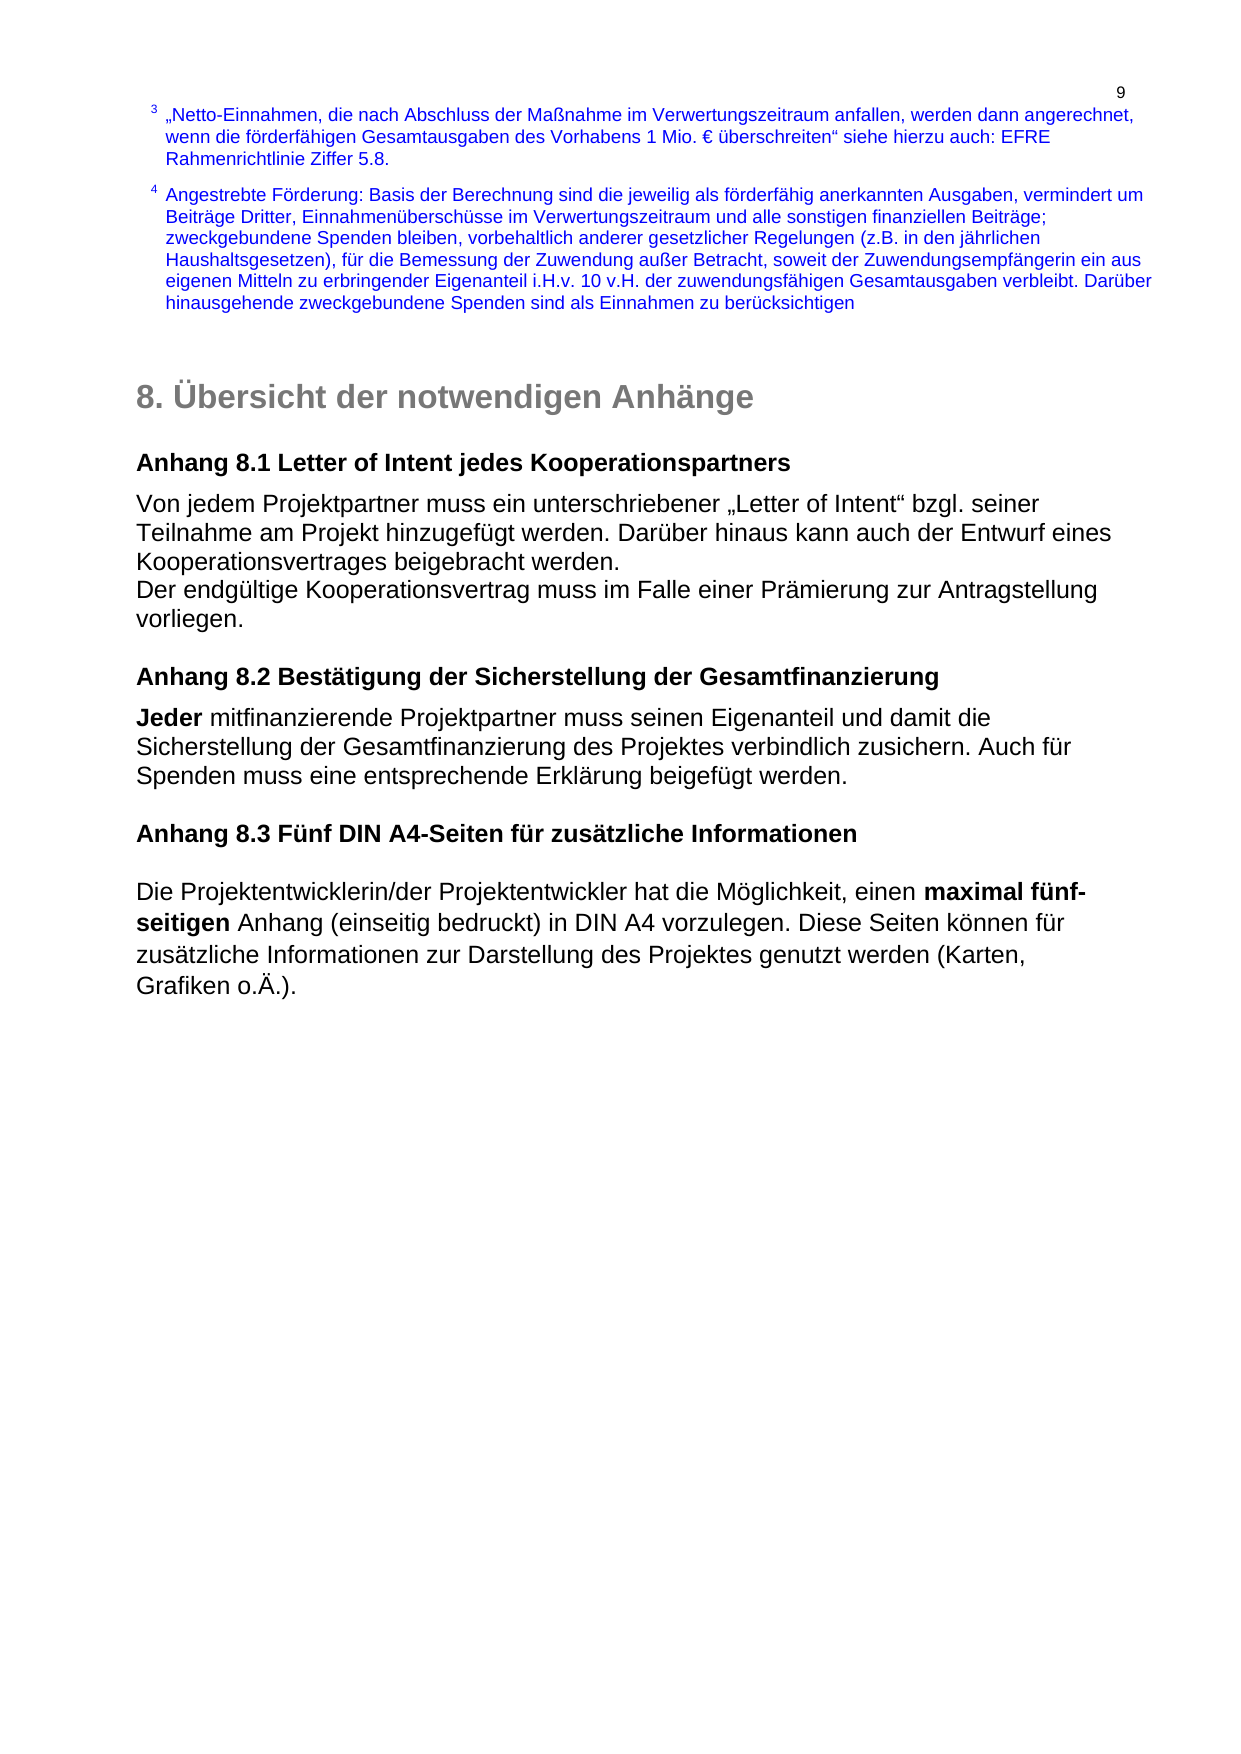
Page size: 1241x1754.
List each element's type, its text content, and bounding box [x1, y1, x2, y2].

text Jeder mitfinanzierende Projektpartner muss seinen Eigenanteil und damit die Sicherstellung der Gesamtfinanzierung des Projektes verbindlich zusichern. Auch für Spenden muss eine entsprechende Erklärung beigefügt werden. [136, 703, 1122, 789]
text 3 „Netto-Einnahmen, die nach Abschluss der Maßnahme im Verwertungszeitraum anfallen, werden dann angerechnet, wenn die förderfähigen Gesamtausgaben des Vorhabens 1 Mio. € überschreiten“ siehe hierzu auch: EFRE Rahmenrichtlinie Ziffer 5.8. [151, 102, 1154, 169]
text Anhang 8.1 Letter of Intent jedes Kooperationspartners [136, 448, 1122, 477]
text Anhang 8.3 Fünf DIN A4-Seiten für zusätzliche Informationen [136, 819, 1122, 847]
text Die Projektentwicklerin/der Projektentwickler hat die Möglichkeit, einen maximal fünf-seitigen Anhang (einseitig bedruckt) in DIN A4 vorzulegen. Diese Seiten können für zusätzliche Informationen zur Darstellung des Projektes genutzt werden (Karten, Grafiken o.Ä.). [136, 877, 1122, 1000]
text 8. Übersicht der notwendigen Anhänge [136, 377, 1122, 415]
text Anhang 8.2 Bestätigung der Sicherstellung der Gesamtfinanzierung [136, 662, 1122, 691]
text 4 Angestrebte Förderung: Basis der Berechnung sind die jeweilig als förderfähig anerkannten Ausgaben, vermindert um Beiträge Dritter, Einnahmenüberschüsse im Verwertungszeitraum und alle sonstigen finanziellen Beiträge; zweckgebundene Spenden bleiben, vorbehaltlich anderer gesetzlicher Regelungen (z.B. in den jährlichen Haushaltsgesetzen), für die Bemessung der Zuwendung außer Betracht, soweit der Zuwendungsempfängerin ein aus eigenen Mitteln zu erbringender Eigenanteil i.H.v. 10 v.H. der zuwendungsfähigen Gesamtausgaben verbleibt. Darüber hinausgehende zweckgebundene Spenden sind als Einnahmen zu berücksichtigen [151, 182, 1154, 313]
text Von jedem Projektpartner muss ein unterschriebener „Letter of Intent“ bzgl. seiner Teilnahme am Projekt hinzugefügt werden. Darüber hinaus kann auch der Entwurf eines Kooperationsvertrages beigebracht werden. Der endgültige Kooperationsvertrag muss im Falle einer Prämierung zur Antragstellung vorliegen. [136, 489, 1122, 633]
